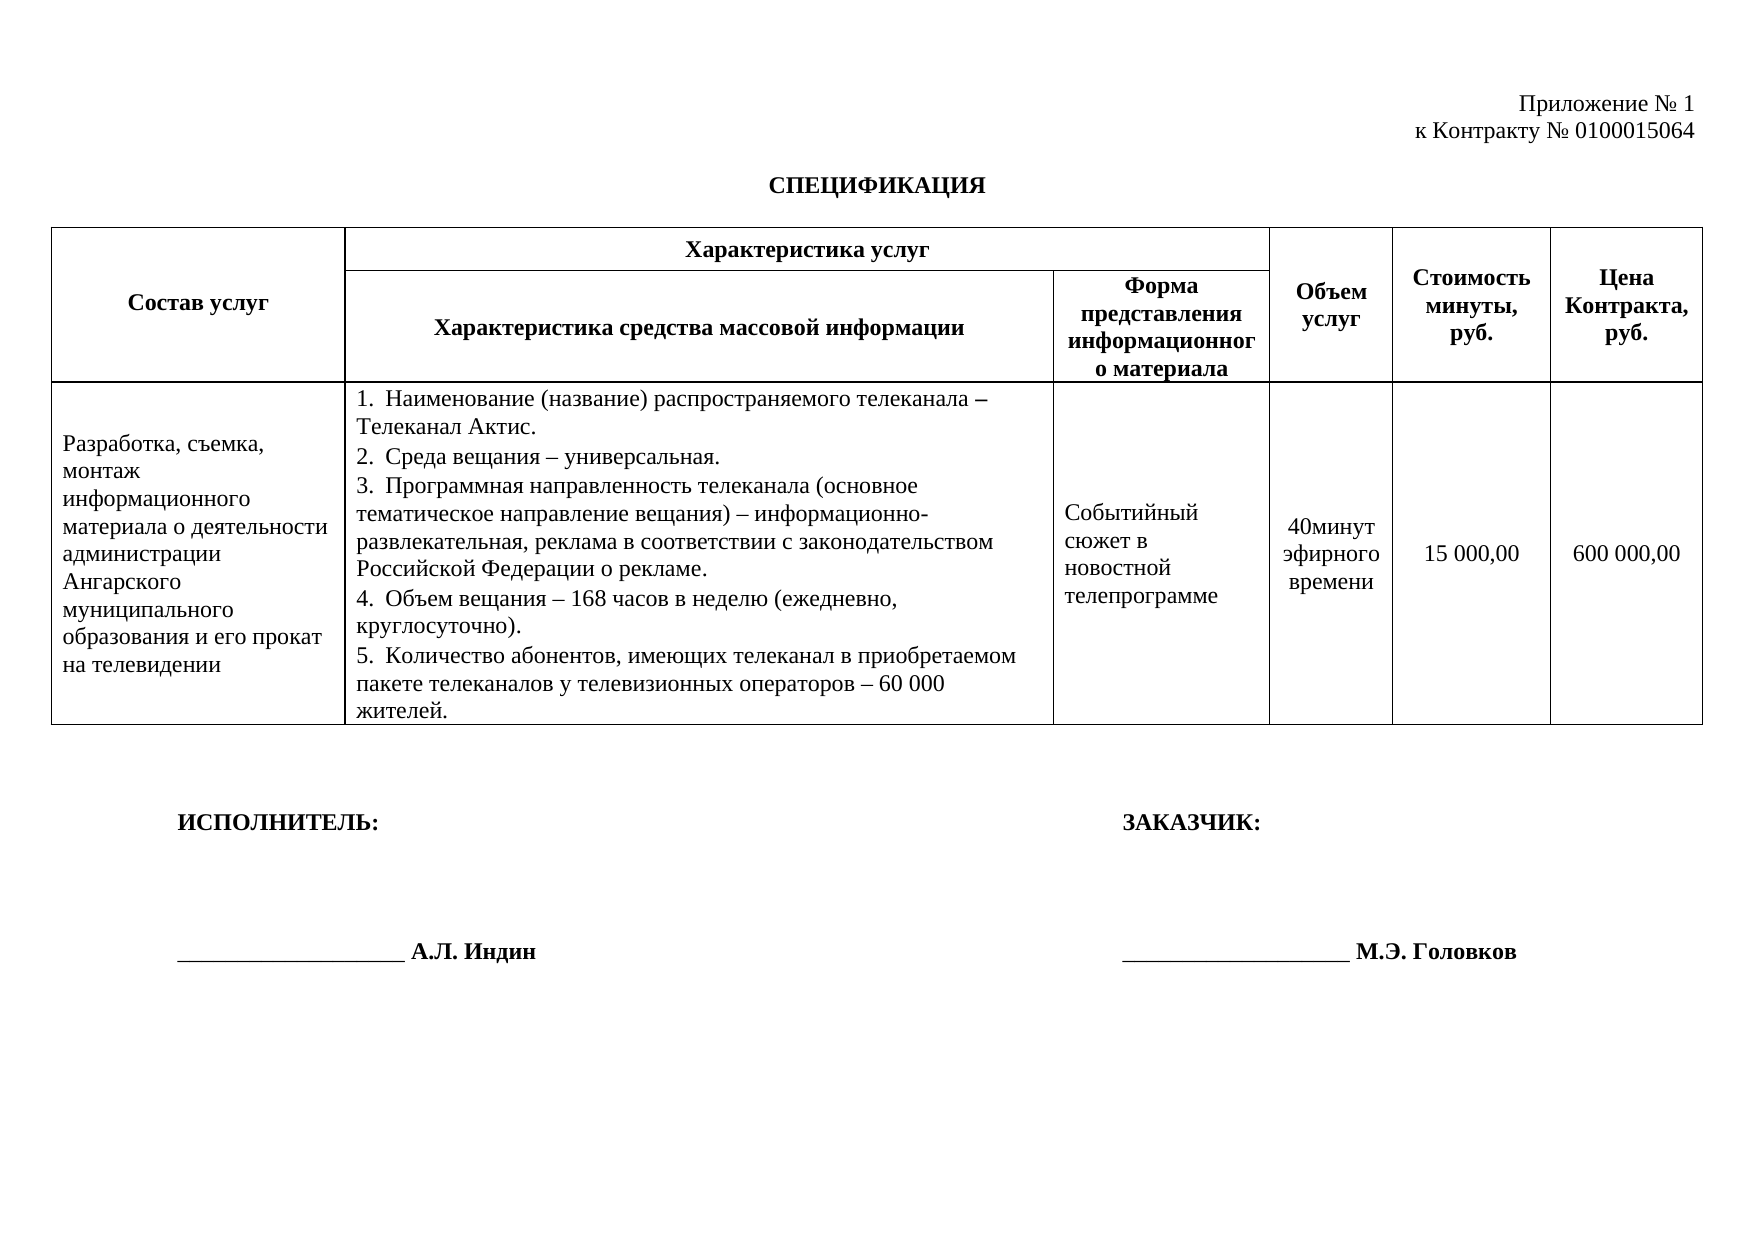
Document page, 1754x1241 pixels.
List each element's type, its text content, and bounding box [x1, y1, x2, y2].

text ИСПОЛНИТЕЛЬ: ЗАКАЗЧИК: [59, 808, 1695, 836]
table_header Цена Контракта, руб. [1551, 228, 1702, 381]
text Приложение № 1 [59, 89, 1695, 116]
text СПЕЦИФИКАЦИЯ [59, 171, 1695, 199]
table_header Характеристика услуг [346, 228, 1269, 270]
text ___________________ А.Л. Индин ___________________ М.Э. Головков [59, 937, 1695, 964]
table_cell Наименование (название) распространяемого телеканала – Телеканал Актис. Среда вещания – универсальная. Программная направленность телеканала (основное тематическое направление вещания) – информационно-развлекательная, реклама в соответствии с законодательством Российской Федерации о рекламе. Объем вещания – 168 часов в неделю (ежедневно, круглосуточно). Количество абонентов, имеющих телеканал в приобретаемом пакете телеканалов у телевизионных операторов – 60 000 жителей. [346, 383, 1053, 724]
table_cell Характеристика средства массовой информации [346, 271, 1053, 381]
table_header Объем услуг [1270, 228, 1392, 381]
table_header Состав услуг [52, 228, 344, 381]
text к Контракту № 0100015064 [59, 116, 1695, 144]
table_cell 40минут эфирного времени [1270, 383, 1392, 724]
table_cell Событийный сюжет в новостной телепрограмме [1054, 383, 1269, 724]
table_cell 15 000,00 [1393, 383, 1550, 724]
table_cell Разработка, съемка, монтаж информационного материала о деятельности администрации Ангарского муниципального образования и его прокат на телевидении [52, 383, 344, 724]
table_cell 600 000,00 [1551, 383, 1702, 724]
table_cell Форма представления информационного материала [1054, 271, 1269, 381]
table_header Стоимость минуты, руб. [1393, 228, 1550, 381]
